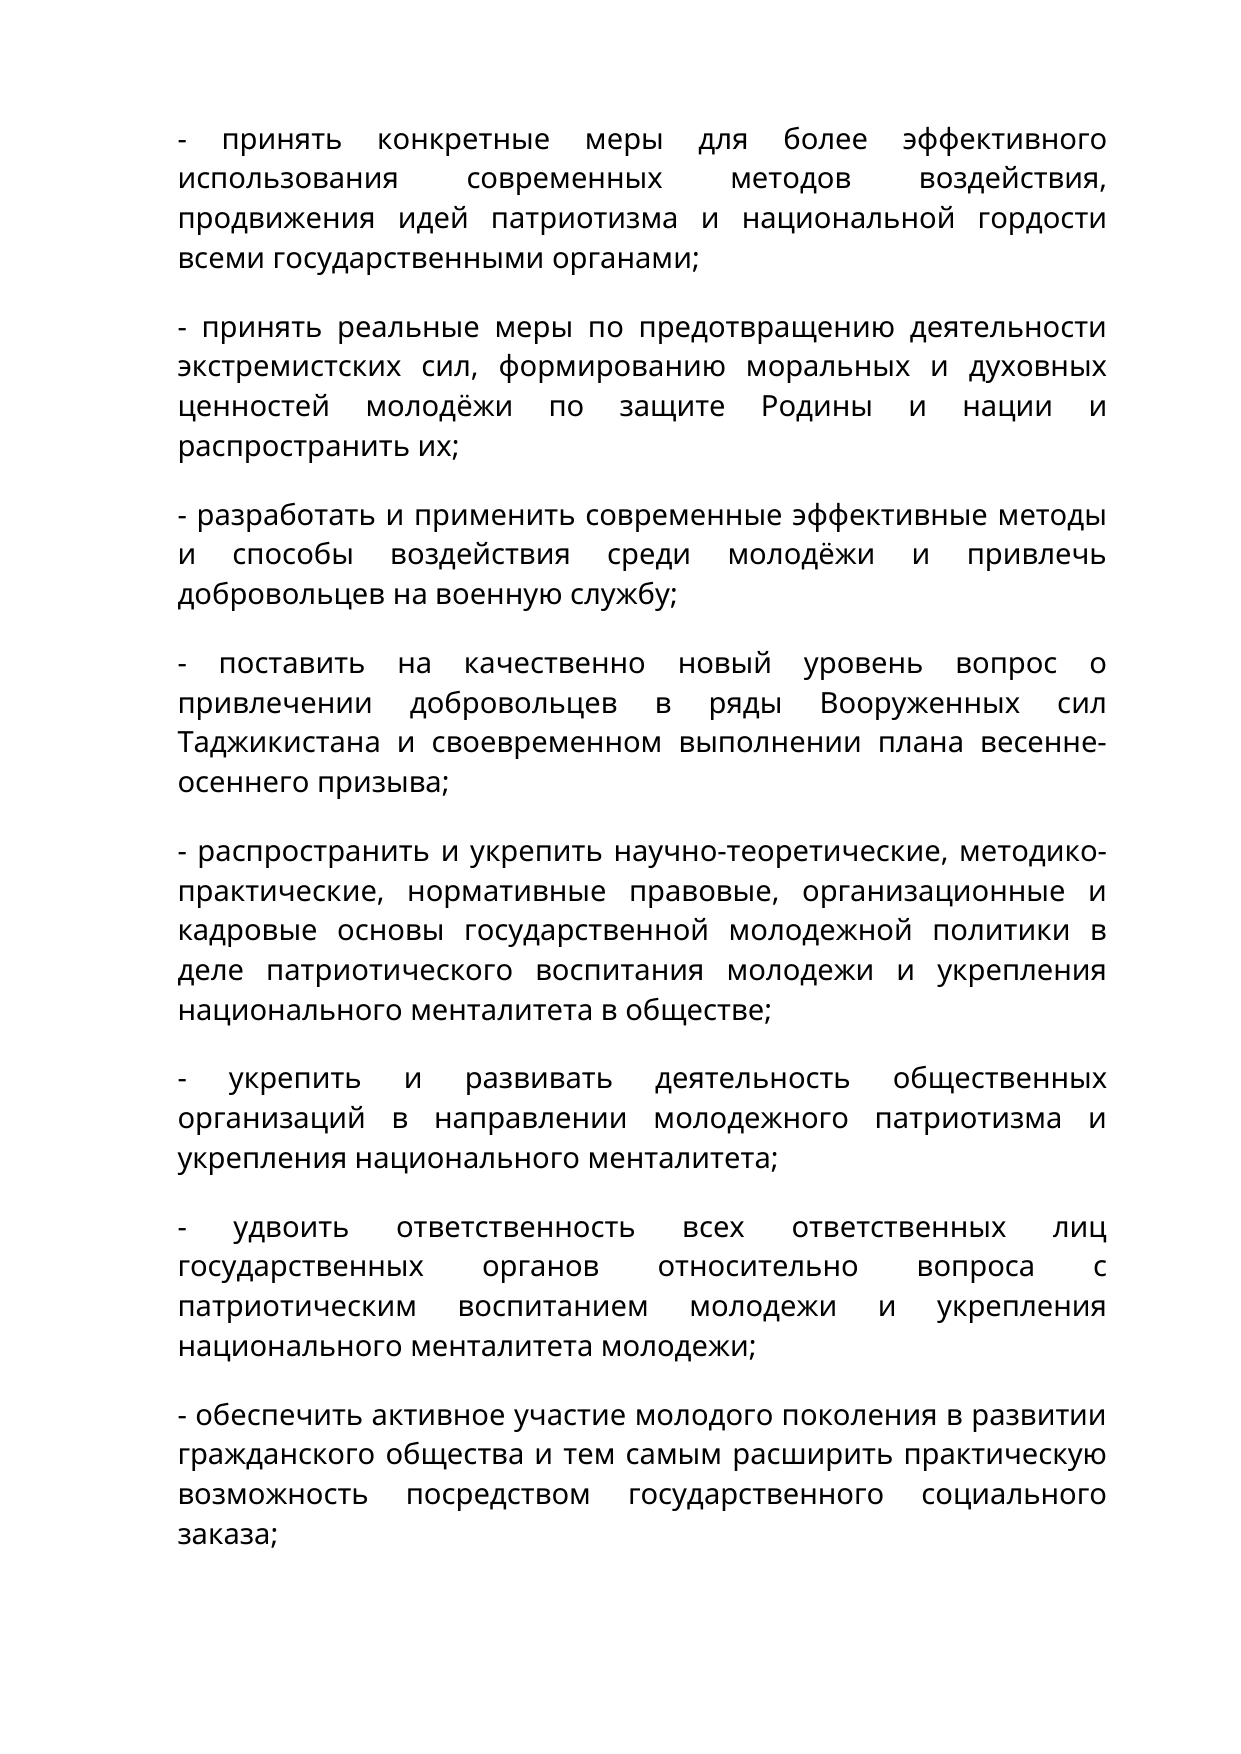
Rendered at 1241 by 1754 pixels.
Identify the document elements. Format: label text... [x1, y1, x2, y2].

text - обеспечить активное участие молодого поколения в развитии гражданского общества и тем самым расширить практическую возможность посредством государственного социального заказа; [177, 1394, 1107, 1553]
text - принять конкретные меры для более эффективного использования современных методов воздействия, продвижения идей патриотизма и национальной гордости всеми государственными органами; [177, 118, 1107, 277]
text - принять реальные меры по предотвращению деятельности экстремистских сил, формированию моральных и духовных ценностей молодёжи по защите Родины и нации и распространить их; [177, 306, 1107, 465]
text - поставить на качественно новый уровень вопрос о привлечении добровольцев в ряды Вооруженных сил Таджикистана и своевременном выполнении плана весенне-осеннего призыва; [177, 642, 1107, 801]
text - разработать и применить современные эффективные методы и способы воздействия среди молодёжи и привлечь добровольцев на военную службу; [177, 494, 1107, 613]
text - удвоить ответственность всех ответственных лиц государственных органов относительно вопроса с патриотическим воспитанием молодежи и укрепления национального менталитета молодежи; [177, 1206, 1107, 1365]
text - распространить и укрепить научно-теоретические, методико-практические, нормативные правовые, организационные и кадровые основы государственной молодежной политики в деле патриотического воспитания молодежи и укрепления национального менталитета в обществе; [177, 830, 1107, 1028]
text - укрепить и развивать деятельность общественных организаций в направлении молодежного патриотизма и укрепления национального менталитета; [177, 1058, 1107, 1177]
